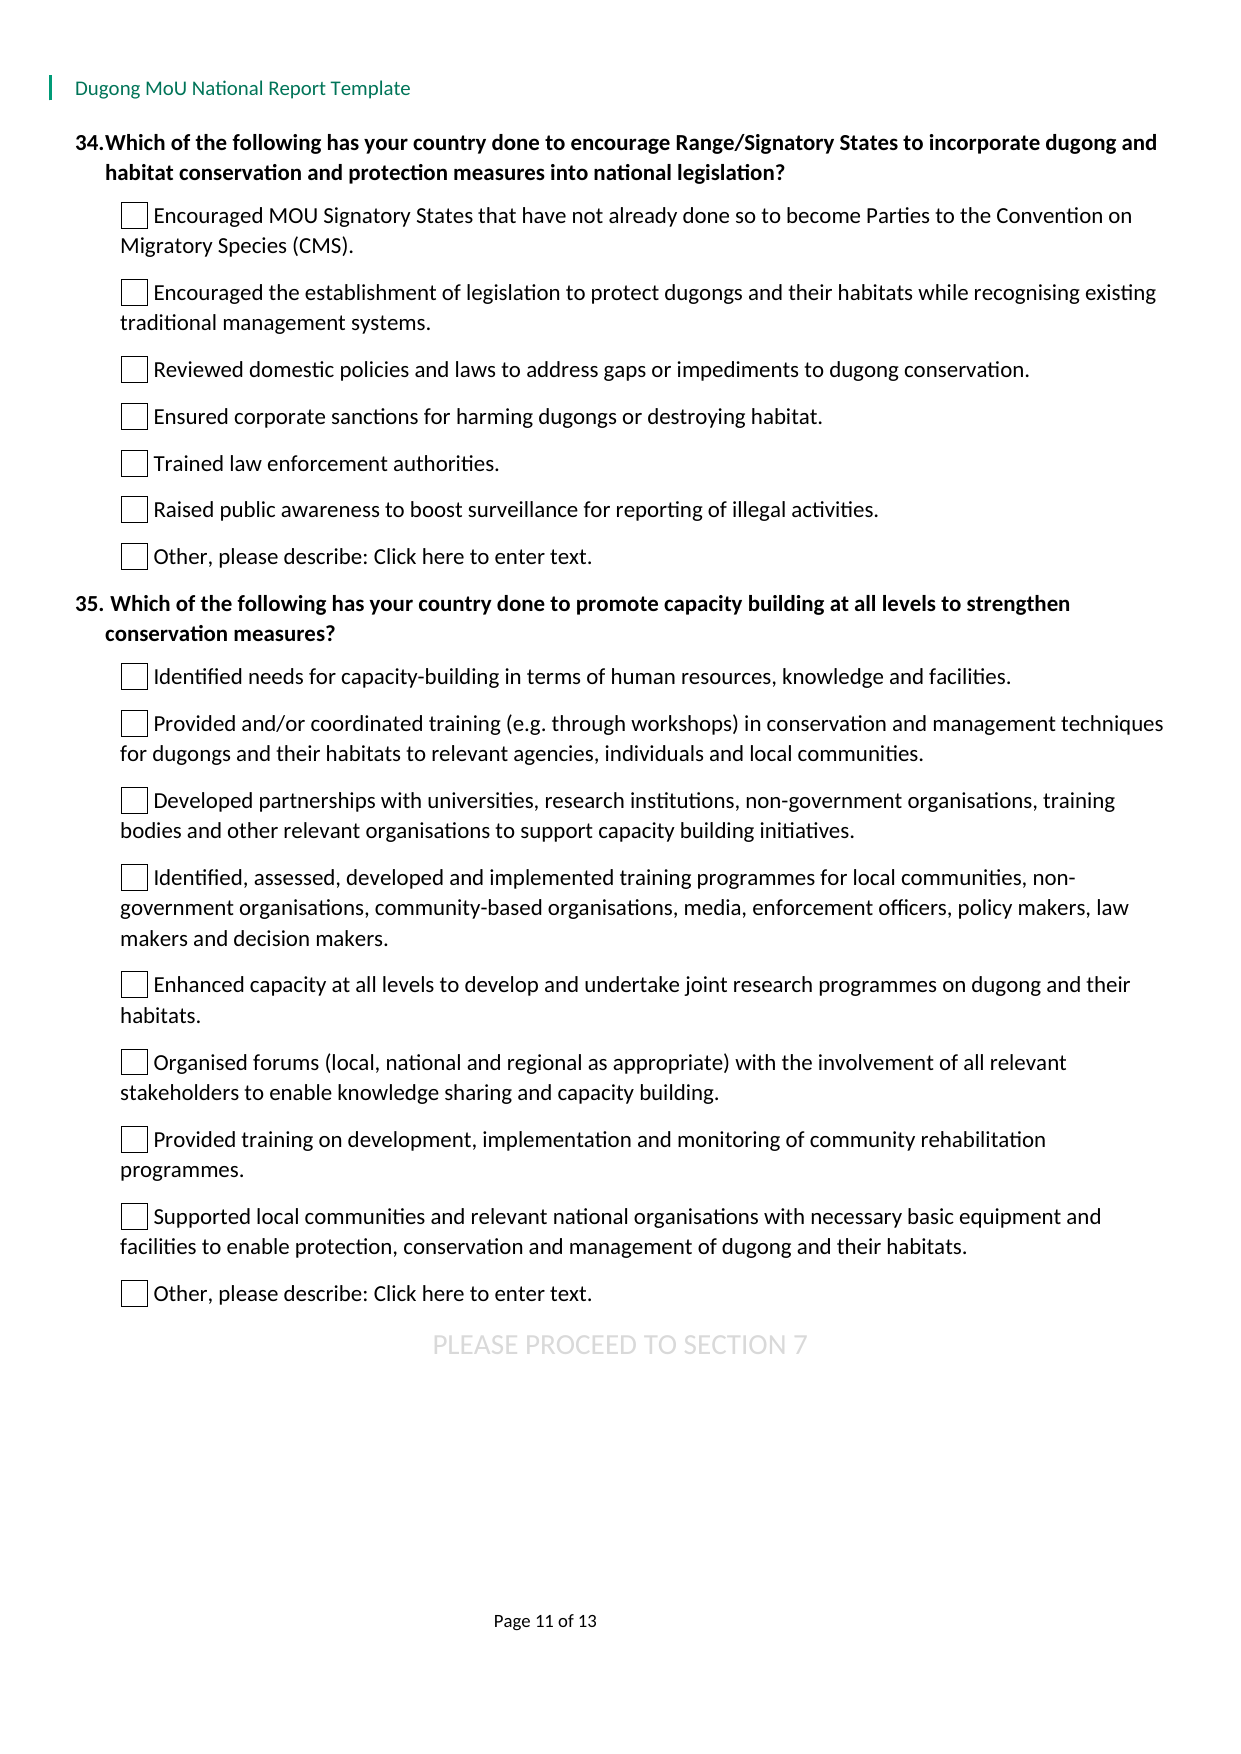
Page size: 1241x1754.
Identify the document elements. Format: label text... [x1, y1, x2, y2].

text Reviewed domestic policies and laws to address gaps or impediments to dugong conservation. [120, 355, 1165, 383]
text PLEASE PROCEED TO SECTION 7 [75, 1326, 1165, 1361]
text Provided and/or coordinated training (e.g. through workshops) in conservation and management techniques for dugongs and their habitats to relevant agencies, individuals and local communities. [120, 709, 1165, 767]
text Identified needs for capacity-building in terms of human resources, knowledge and facilities. [120, 662, 1165, 690]
text Provided training on development, implementation and monitoring of community rehabilitation programmes. [120, 1125, 1165, 1183]
text Enhanced capacity at all levels to develop and undertake joint research programmes on dugong and their habitats. [120, 971, 1165, 1029]
text Other, please describe: Click here to enter text. [120, 542, 1165, 570]
text Encouraged MOU Signatory States that have not already done so to become Parties to the Convention on Migratory Species (CMS). [120, 201, 1165, 259]
list Which of the following has your country done to encourage Range/Signatory States to incorporate dugong and habitat conservation and protection measures into national legislation? [75, 128, 1165, 186]
text Organised forums (local, national and regional as appropriate) with the involvement of all relevant stakeholders to enable knowledge sharing and capacity building. [120, 1048, 1165, 1106]
text Other, please describe: Click here to enter text. [120, 1279, 1165, 1307]
text Developed partnerships with universities, research institutions, non-government organisations, training bodies and other relevant organisations to support capacity building initiatives. [120, 786, 1165, 844]
text Encouraged the establishment of legislation to protect dugongs and their habitats while recognising existing traditional management systems. [120, 278, 1165, 336]
text Identified, assessed, developed and implemented training programmes for local communities, non-government organisations, community-based organisations, media, enforcement officers, policy makers, law makers and decision makers. [120, 863, 1165, 952]
list Which of the following has your country done to promote capacity building at all levels to strengthen conservation measures? [75, 589, 1165, 647]
text Raised public awareness to boost surveillance for reporting of illegal activities. [148, 496, 1165, 523]
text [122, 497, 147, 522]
text Ensured corporate sanctions for harming dugongs or destroying habitat. [120, 402, 1165, 430]
text Supported local communities and relevant national organisations with necessary basic equipment and facilities to enable protection, conservation and management of dugong and their habitats. [120, 1202, 1165, 1260]
text Trained law enforcement authorities. [120, 449, 1165, 477]
